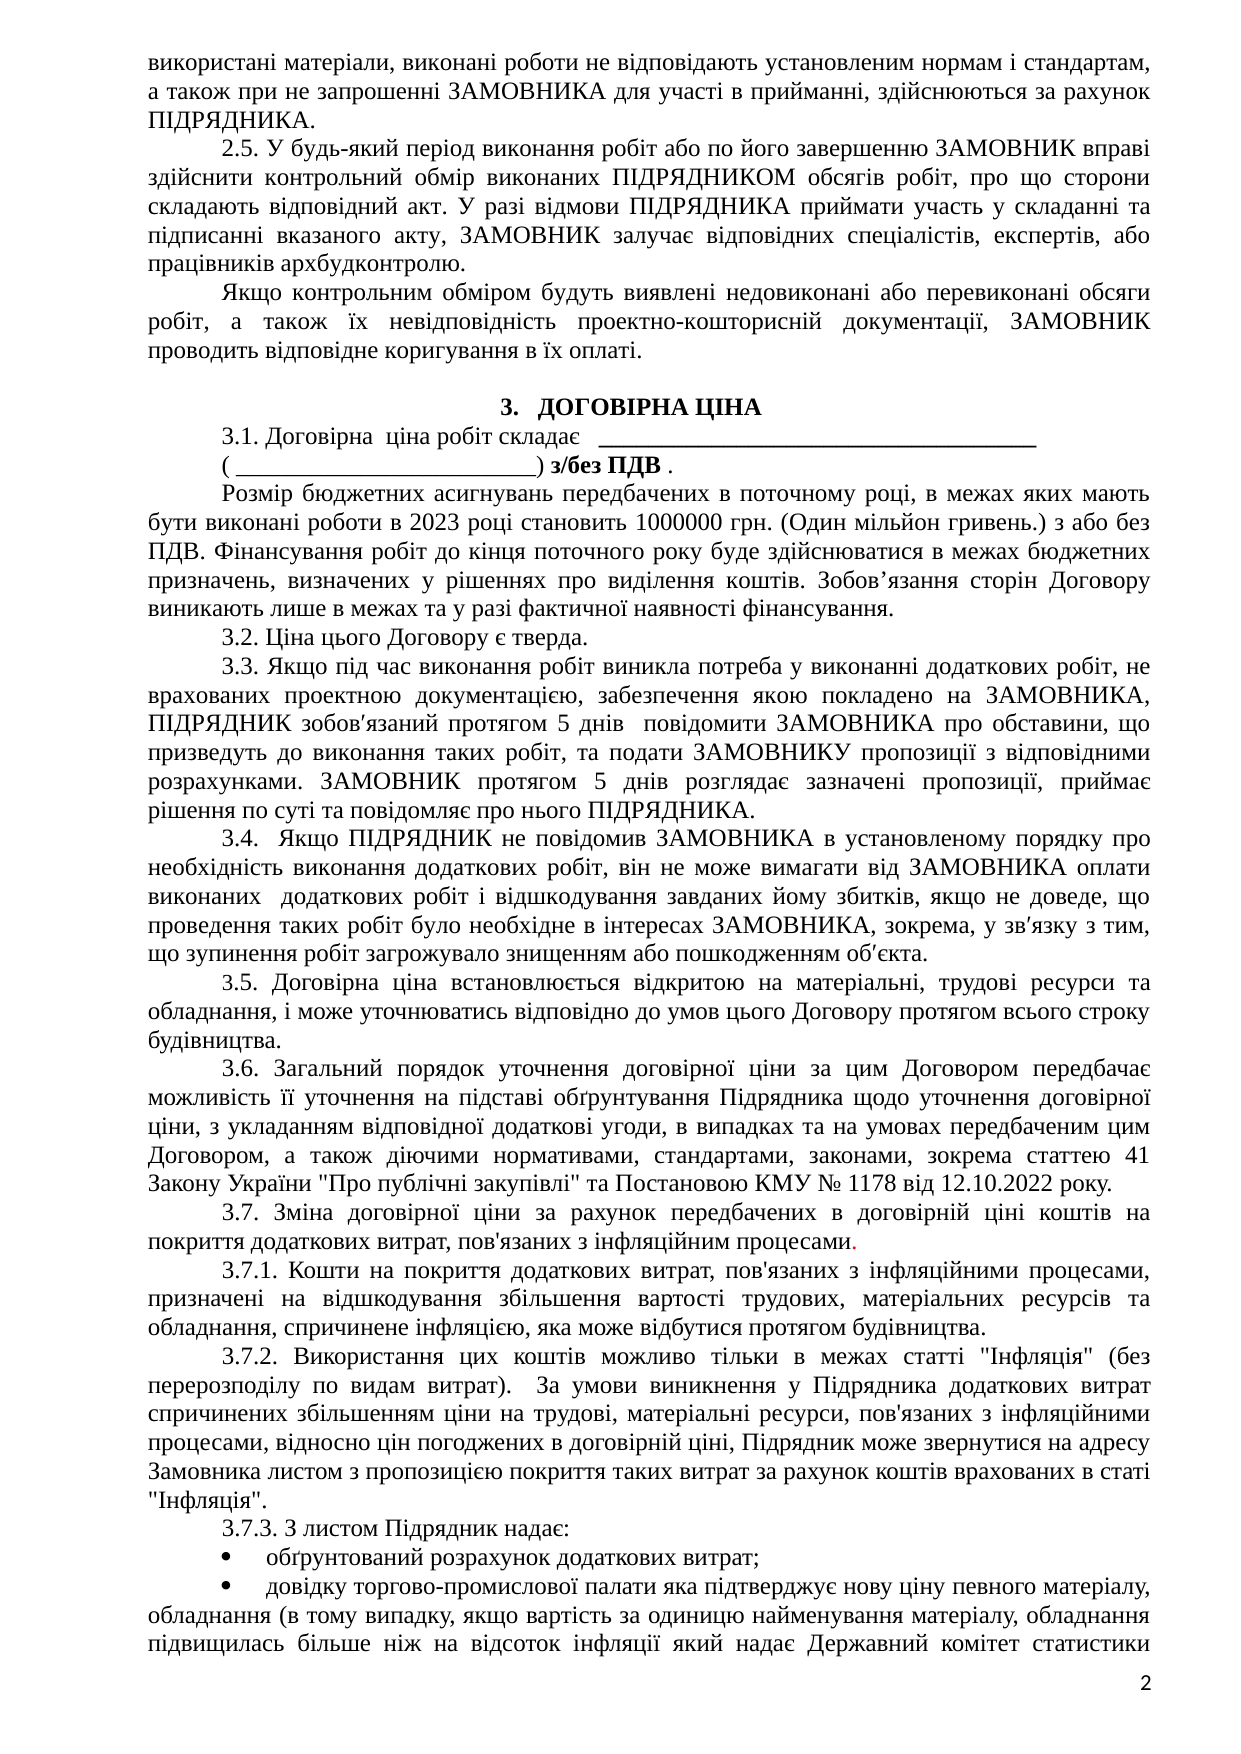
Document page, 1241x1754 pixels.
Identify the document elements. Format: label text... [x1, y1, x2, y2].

text 2.5. У будь-який період виконання робіт або по його завершенню ЗАМОВНИК вправі здійснити контрольний обмір виконаних ПІДРЯДНИКОМ обсягів робіт, про що сторони складають відповідний акт. У разі відмови ПІДРЯДНИКА приймати участь у складанні та підписанні вказаного акту, ЗАМОВНИК залучає відповідних спеціалістів, експертів, або працівників архбудконтролю. [148, 133, 1152, 277]
text 3.7. Зміна договірної ціни за рахунок передбачених в договірній ціні коштів на покриття додаткових витрат, пов'язаних з інфляційним процесами. [148, 1197, 1152, 1255]
text 3.1. Договірна ціна робіт складає ___________________________________ [148, 421, 1152, 450]
list ДОГОВІРНА ЦІНА [110, 392, 1152, 421]
text 3.4. Якщо ПІДРЯДНИК не повідомив ЗАМОВНИКА в установленому порядку про необхідність виконання додаткових робіт, він не може вимагати від ЗАМОВНИКА оплати виконаних додаткових робіт і відшкодування завданих йому збитків, якщо не доведе, що проведення таких робіт було необхідне в інтересах ЗАМОВНИКА, зокрема, у зв′язку з тим, що зупинення робіт загрожувало знищенням або пошкодженням об′єкта. [148, 823, 1152, 967]
text 3.2. Ціна цього Договору є тверда. [148, 622, 1152, 651]
text 3.3. Якщо під час виконання робіт виникла потреба у виконанні додаткових робіт, не врахованих проектною документацією, забезпечення якою покладено на ЗАМОВНИКА, ПІДРЯДНИК зобов′язаний протягом 5 днів повідомити ЗАМОВНИКА про обставини, що призведуть до виконання таких робіт, та подати ЗАМОВНИКУ пропозиції з відповідними розрахунками. ЗАМОВНИК протягом 5 днів розглядає зазначені пропозиції, приймає рішення по суті та повідомляє про нього ПІДРЯДНИКА. [148, 651, 1152, 823]
text 3.5. Договірна ціна встановлюється відкритою на матеріальні, трудові ресурси та обладнання, і може уточнюватись відповідно до умов цього Договору протягом всього строку будівництва. [148, 967, 1152, 1053]
text Якщо контрольним обміром будуть виявлені недовиконані або перевиконані обсяги робіт, а також їх невідповідність проектно-кошторисній документації, ЗАМОВНИК проводить відповідне коригування в їх оплаті. [148, 277, 1152, 363]
list обґрунтований розрахунок додаткових витрат; [148, 1542, 1152, 1571]
text 3.7.2. Використання цих коштів можливо тільки в межах статті "Інфляція" (без перерозподілу по видам витрат). За умови виникнення у Підрядника додаткових витрат спричинених збільшенням ціни на трудові, матеріальні ресурси, пов'язаних з інфляційними процесами, відносно цін погоджених в договірній ціні, Підрядник може звернутися на адресу Замовника листом з пропозицією покриття таких витрат за рахунок коштів врахованих в статі "Інфляція". [148, 1341, 1152, 1513]
text 3.7.3. З листом Підрядник надає: [148, 1513, 1152, 1542]
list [148, 1571, 1152, 1657]
text Розмір бюджетних асигнувань передбачених в поточному році, в межах яких мають бути виконані роботи в 2023 році становить 1000000 грн. (Один мільйон гривень.) з або без ПДВ. Фінансування робіт до кінця поточного року буде здійснюватися в межах бюджетних призначень, визначених у рішеннях про виділення коштів. Зобов’язання сторін Договору виникають лише в межах та у разі фактичної наявності фінансування. [148, 478, 1152, 622]
text 3.7.1. Кошти на покриття додаткових витрат, пов'язаних з інфляційними процесами, призначені на відшкодування збільшення вартості трудових, матеріальних ресурсів та обладнання, спричинене інфляцією, яка може відбутися протягом будівництва. [148, 1255, 1152, 1341]
text 3.6. Загальний порядок уточнення договірної ціни за цим Договором передбачає можливість її уточнення на підставі обґрунтування Підрядника щодо уточнення договірної ціни, з укладанням відповідної додаткові угоди, в випадках та на умовах передбаченим цим Договором, а також діючими нормативами, стандартами, законами, зокрема статтею 41 Закону України "Про публічні закупівлі" та Постановою КМУ № 1178 від 12.10.2022 року. [148, 1053, 1152, 1197]
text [148, 47, 1152, 133]
text ( ________________________) з/без ПДВ . [148, 450, 1152, 478]
